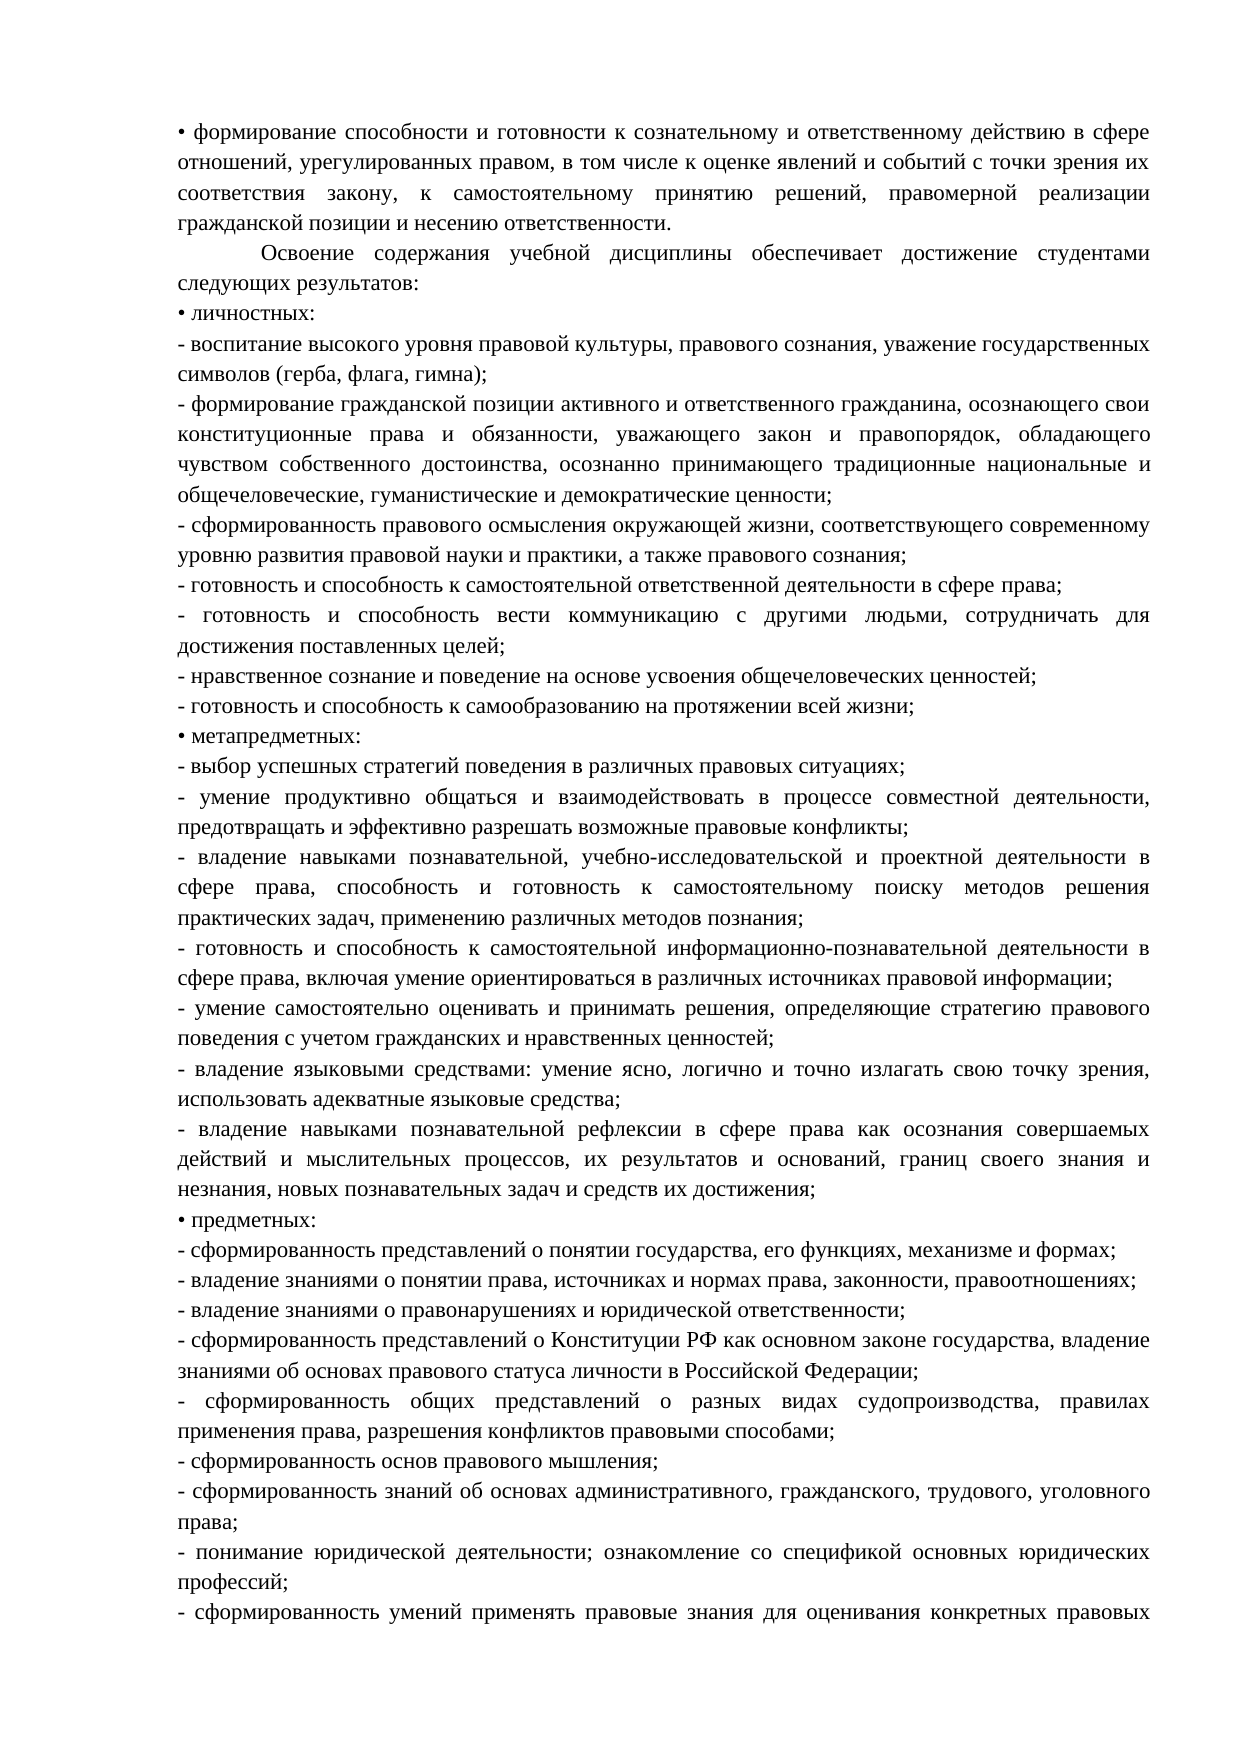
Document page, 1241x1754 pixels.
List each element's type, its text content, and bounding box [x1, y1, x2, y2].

text - владение знаниями о правонарушениях и юридической ответственности; [177, 1296, 1152, 1323]
text - сформированность представлений о Конституции РФ как основном законе государства, владение знаниями об основах правового статуса личности в Российской Федерации; [177, 1326, 1152, 1383]
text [177, 1598, 1152, 1625]
text - понимание юридической деятельности; ознакомление со спецификой основных юридических профессий; [177, 1538, 1152, 1594]
text - владение знаниями о понятии права, источниках и нормах права, законности, правоотношениях; [177, 1266, 1152, 1292]
text Освоение содержания учебной дисциплины обеспечивает достижение студентами следующих результатов: [177, 239, 1152, 296]
text - готовность и способность к самостоятельной информационно-познавательной деятельности в сфере права, включая умение ориентироваться в различных источниках правовой информации; [177, 934, 1152, 990]
text - формирование гражданской позиции активного и ответственного гражданина, осознающего свои конституционные права и обязанности, уважающего закон и правопорядок, обладающего чувством собственного достоинства, осознанно принимающего традиционные национальные и общечеловеческие, гуманистические и демократические ценности; [177, 390, 1152, 507]
text - сформированность основ правового мышления; [177, 1447, 1152, 1474]
text - владение навыками познавательной рефлексии в сфере права как осознания совершаемых действий и мыслительных процессов, их результатов и оснований, границ своего знания и незнания, новых познавательных задач и средств их достижения; [177, 1115, 1152, 1202]
text - готовность и способность к самообразованию на протяжении всей жизни; [177, 692, 1152, 718]
text - сформированность правового осмысления окружающей жизни, соответствующего современному уровню развития правовой науки и практики, а также правового сознания; [177, 511, 1152, 567]
text - умение самостоятельно оценивать и принимать решения, определяющие стратегию правового поведения с учетом гражданских и нравственных ценностей; [177, 994, 1152, 1051]
text - владение языковыми средствами: умение ясно, логично и точно излагать свою точку зрения, использовать адекватные языковые средства; [177, 1054, 1152, 1111]
text - сформированность общих представлений о разных видах судопроизводства, правилах применения права, разрешения конфликтов правовыми способами; [177, 1387, 1152, 1443]
text • формирование способности и готовности к сознательному и ответственному действию в сфере отношений, урегулированных правом, в том числе к оценке явлений и событий с точки зрения их соответствия закону, к самостоятельному принятию решений, правомерной реализации гражданской позиции и несению ответственности. [177, 118, 1152, 235]
text - воспитание высокого уровня правовой культуры, правового сознания, уважение государственных символов (герба, флага, гимна); [177, 329, 1152, 386]
text - сформированность знаний об основах административного, гражданского, трудового, уголовного права; [177, 1477, 1152, 1534]
text - сформированность представлений о понятии государства, его функциях, механизме и формах; [177, 1236, 1152, 1262]
text • предметных: [177, 1206, 1152, 1232]
text - готовность и способность вести коммуникацию с другими людьми, сотрудничать для достижения поставленных целей; [177, 601, 1152, 658]
text • метапредметных: [177, 722, 1152, 749]
text - выбор успешных стратегий поведения в различных правовых ситуациях; [177, 752, 1152, 779]
text - нравственное сознание и поведение на основе усвоения общечеловеческих ценностей; [177, 662, 1152, 688]
text - владение навыками познавательной, учебно-исследовательской и проектной деятельности в сфере права, способность и готовность к самостоятельному поиску методов решения практических задач, применению различных методов познания; [177, 843, 1152, 930]
text - готовность и способность к самостоятельной ответственной деятельности в сфере права; [177, 571, 1152, 598]
text • личностных: [177, 299, 1152, 326]
text - умение продуктивно общаться и взаимодействовать в процессе совместной деятельности, предотвращать и эффективно разрешать возможные правовые конфликты; [177, 783, 1152, 839]
